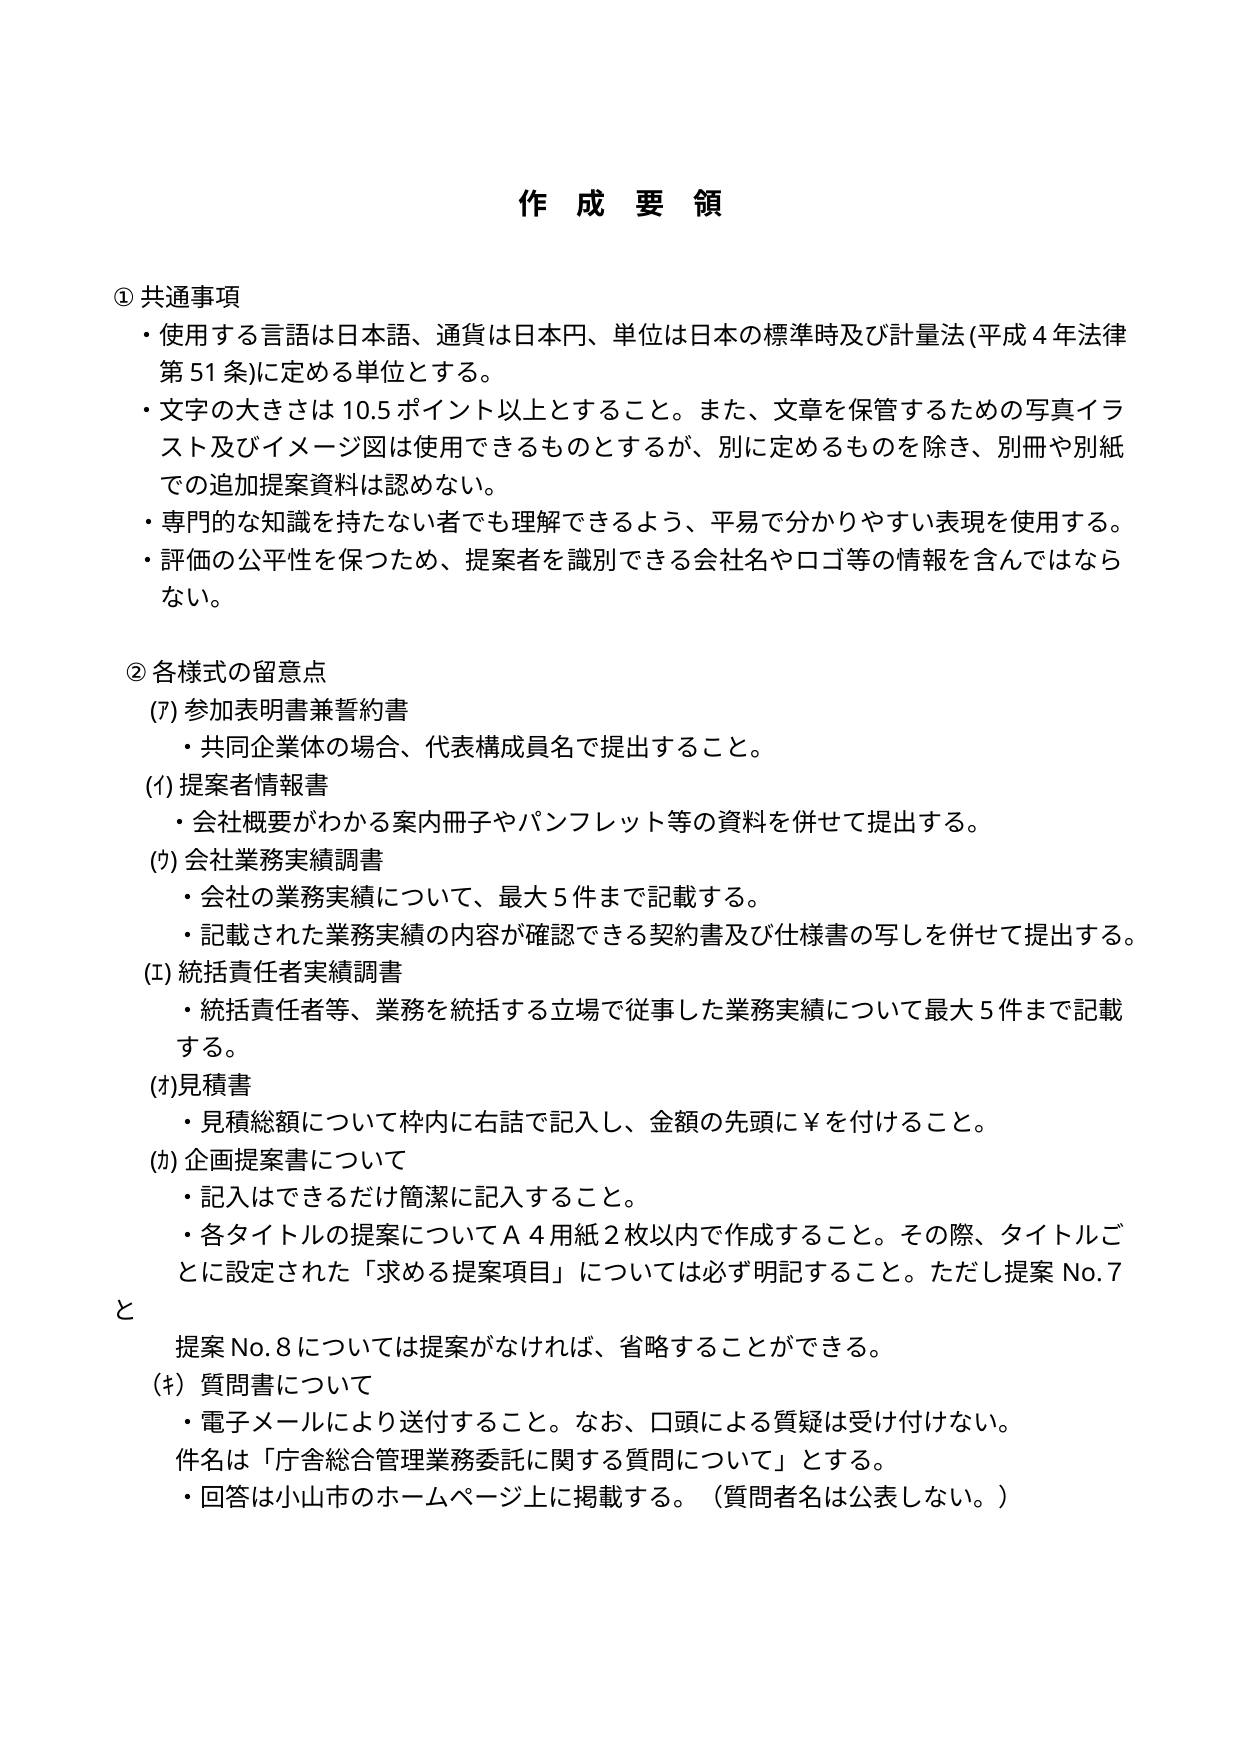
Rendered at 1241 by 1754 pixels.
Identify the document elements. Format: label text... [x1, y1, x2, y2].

text ・専門的な知識を持たない者でも理解できるよう、平易で分かりやすい表現を使用する。 [136, 502, 1128, 539]
text ・統括責任者等、業務を統括する立場で従事した業務実績について最大5件まで記載 [112, 989, 1128, 1027]
text (ｳ) 会社業務実績調書 [112, 839, 1128, 877]
text 作 成 要 領 [112, 164, 1128, 239]
text (ｵ)見積書 [112, 1064, 1128, 1102]
text ・回答は小山市のホームページ上に掲載する。（質問者名は公表しない。） [112, 1477, 1128, 1514]
text ・会社概要がわかる案内冊子やパンフレット等の資料を併せて提出する。 [167, 802, 1128, 839]
text ・電子メールにより送付すること。なお、口頭による質疑は受け付けない。 [112, 1402, 1128, 1439]
text ・評価の公平性を保つため、提案者を識別できる会社名やロゴ等の情報を含んではならない。 [135, 539, 1128, 614]
text ・使用する言語は日本語、通貨は日本円、単位は日本の標準時及び計量法(平成4年法律第51条)に定める単位とする。 [134, 314, 1128, 389]
text (ｴ) 統括責任者実績調書 [112, 952, 1128, 989]
text ・記載された業務実績の内容が確認できる契約書及び仕様書の写しを併せて提出する。 [112, 914, 1128, 952]
text 提案No.８については提案がなければ、省略することができる。 [112, 1327, 1128, 1364]
text ・記入はできるだけ簡潔に記入すること。 [112, 1177, 1128, 1214]
text ・会社の業務実績について、最大5件まで記載する。 [112, 877, 1128, 914]
text (ｶ) 企画提案書について [112, 1139, 1128, 1177]
text ・文字の大きさは10.5ポイント以上とすること。また、文章を保管するための写真イラスト及びイメージ図は使用できるものとするが、別に定めるものを除き、別冊や別紙での追加提案資料は認めない。 [134, 389, 1128, 502]
text ・各タイトルの提案についてＡ４用紙２枚以内で作成すること。その際、タイトルご [112, 1214, 1128, 1252]
text ・共同企業体の場合、代表構成員名で提出すること。 [112, 727, 1128, 764]
text (ｱ) 参加表明書兼誓約書 [112, 689, 1128, 727]
text （ｷ）質問書について [112, 1364, 1128, 1402]
text 件名は「庁舎総合管理業務委託に関する質問について」とする。 [112, 1439, 1128, 1477]
text ・見積総額について枠内に右詰で記入し、金額の先頭に￥を付けること。 [112, 1102, 1128, 1139]
text ①共通事項 [112, 277, 1128, 314]
text とに設定された「求める提案項目」については必ず明記すること。ただし提案No.７と [112, 1252, 1128, 1327]
text ②各様式の留意点 [112, 652, 1128, 689]
text する。 [112, 1027, 1128, 1064]
text (ｲ) 提案者情報書 [145, 764, 1128, 802]
